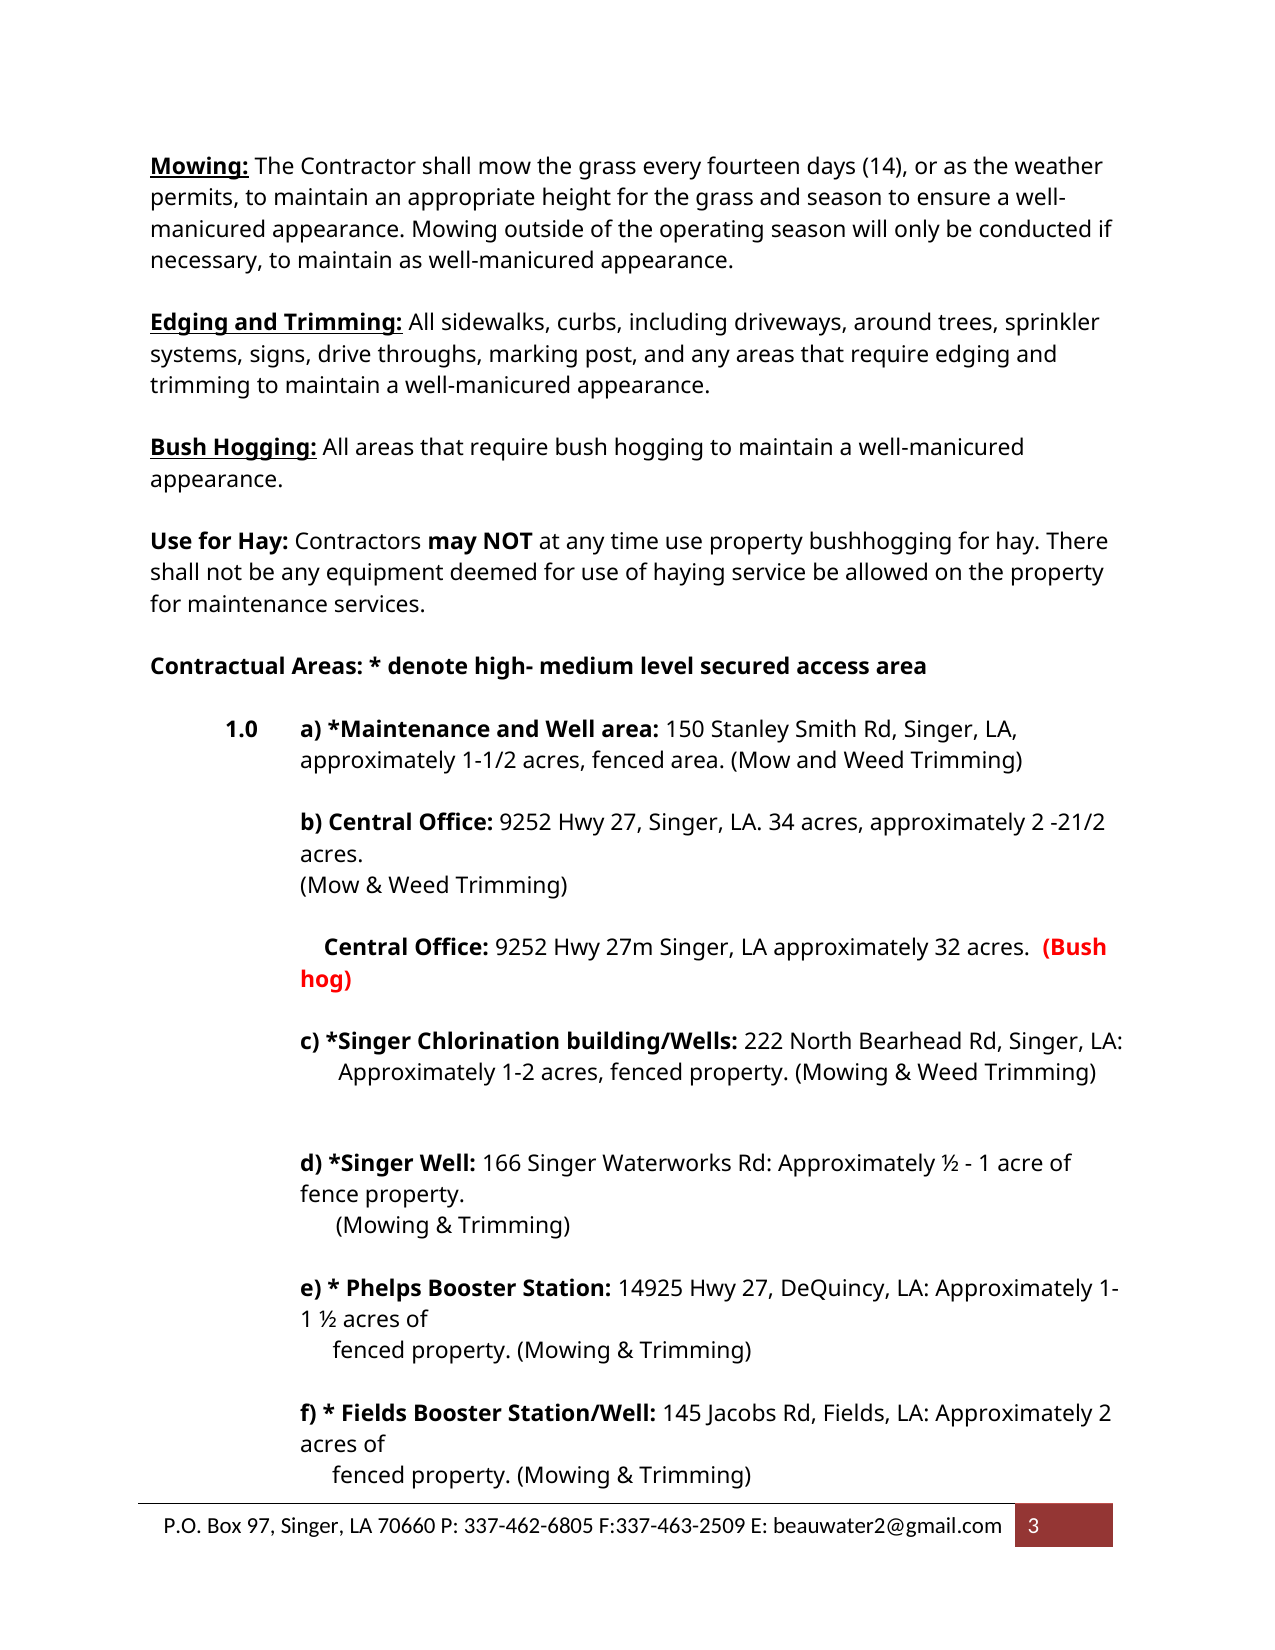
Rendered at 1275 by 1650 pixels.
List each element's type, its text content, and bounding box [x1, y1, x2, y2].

text Edging and Trimming: All sidewalks, curbs, including driveways, around trees, sprinkler systems, signs, drive throughs, marking post, and any areas that require edging and trimming to maintain a well-manicured appearance. [150, 306, 1125, 400]
text (Mow & Weed Trimming) [300, 869, 1125, 900]
text Approximately 1-2 acres, fenced property. (Mowing & Weed Trimming) [225, 1056, 1125, 1087]
text e) * Phelps Booster Station: 14925 Hwy 27, DeQuincy, LA: Approximately 1- 1 ½ acres of [225, 1272, 1125, 1334]
text b) Central Office: 9252 Hwy 27, Singer, LA. 34 acres, approximately 2 -21/2 acres. [225, 806, 1125, 869]
text Use for Hay: Contractors may NOT at any time use property bushhogging for hay. There shall not be any equipment deemed for use of haying service be allowed on the property for maintenance services. [150, 525, 1125, 619]
text Bush Hogging: All areas that require bush hogging to maintain a well-manicured appearance. [150, 431, 1125, 494]
text Central Office: 9252 Hwy 27m Singer, LA approximately 32 acres. (Bush hog) [225, 931, 1125, 994]
text 1.0 a) *Maintenance and Well area: 150 Stanley Smith Rd, Singer, LA, approximately 1-1/2 acres, fenced area. (Mow and Weed Trimming) [225, 712, 1125, 775]
text fenced property. (Mowing & Trimming) [225, 1459, 1125, 1491]
text Mowing: The Contractor shall mow the grass every fourteen days (14), or as the weather permits, to maintain an appropriate height for the grass and season to ensure a well-manicured appearance. Mowing outside of the operating season will only be conducted if necessary, to maintain as well-manicured appearance. [150, 150, 1125, 275]
text c) *Singer Chlorination building/Wells: 222 North Bearhead Rd, Singer, LA: [225, 1025, 1125, 1056]
text fenced property. (Mowing & Trimming) [225, 1334, 1125, 1366]
text d) *Singer Well: 166 Singer Waterworks Rd: Approximately ½ - 1 acre of fence property. [300, 1147, 1125, 1209]
text (Mowing & Trimming) [300, 1209, 1125, 1241]
text Contractual Areas: * denote high- medium level secured access area [150, 650, 1125, 681]
text f) * Fields Booster Station/Well: 145 Jacobs Rd, Fields, LA: Approximately 2 acres of [225, 1397, 1125, 1459]
